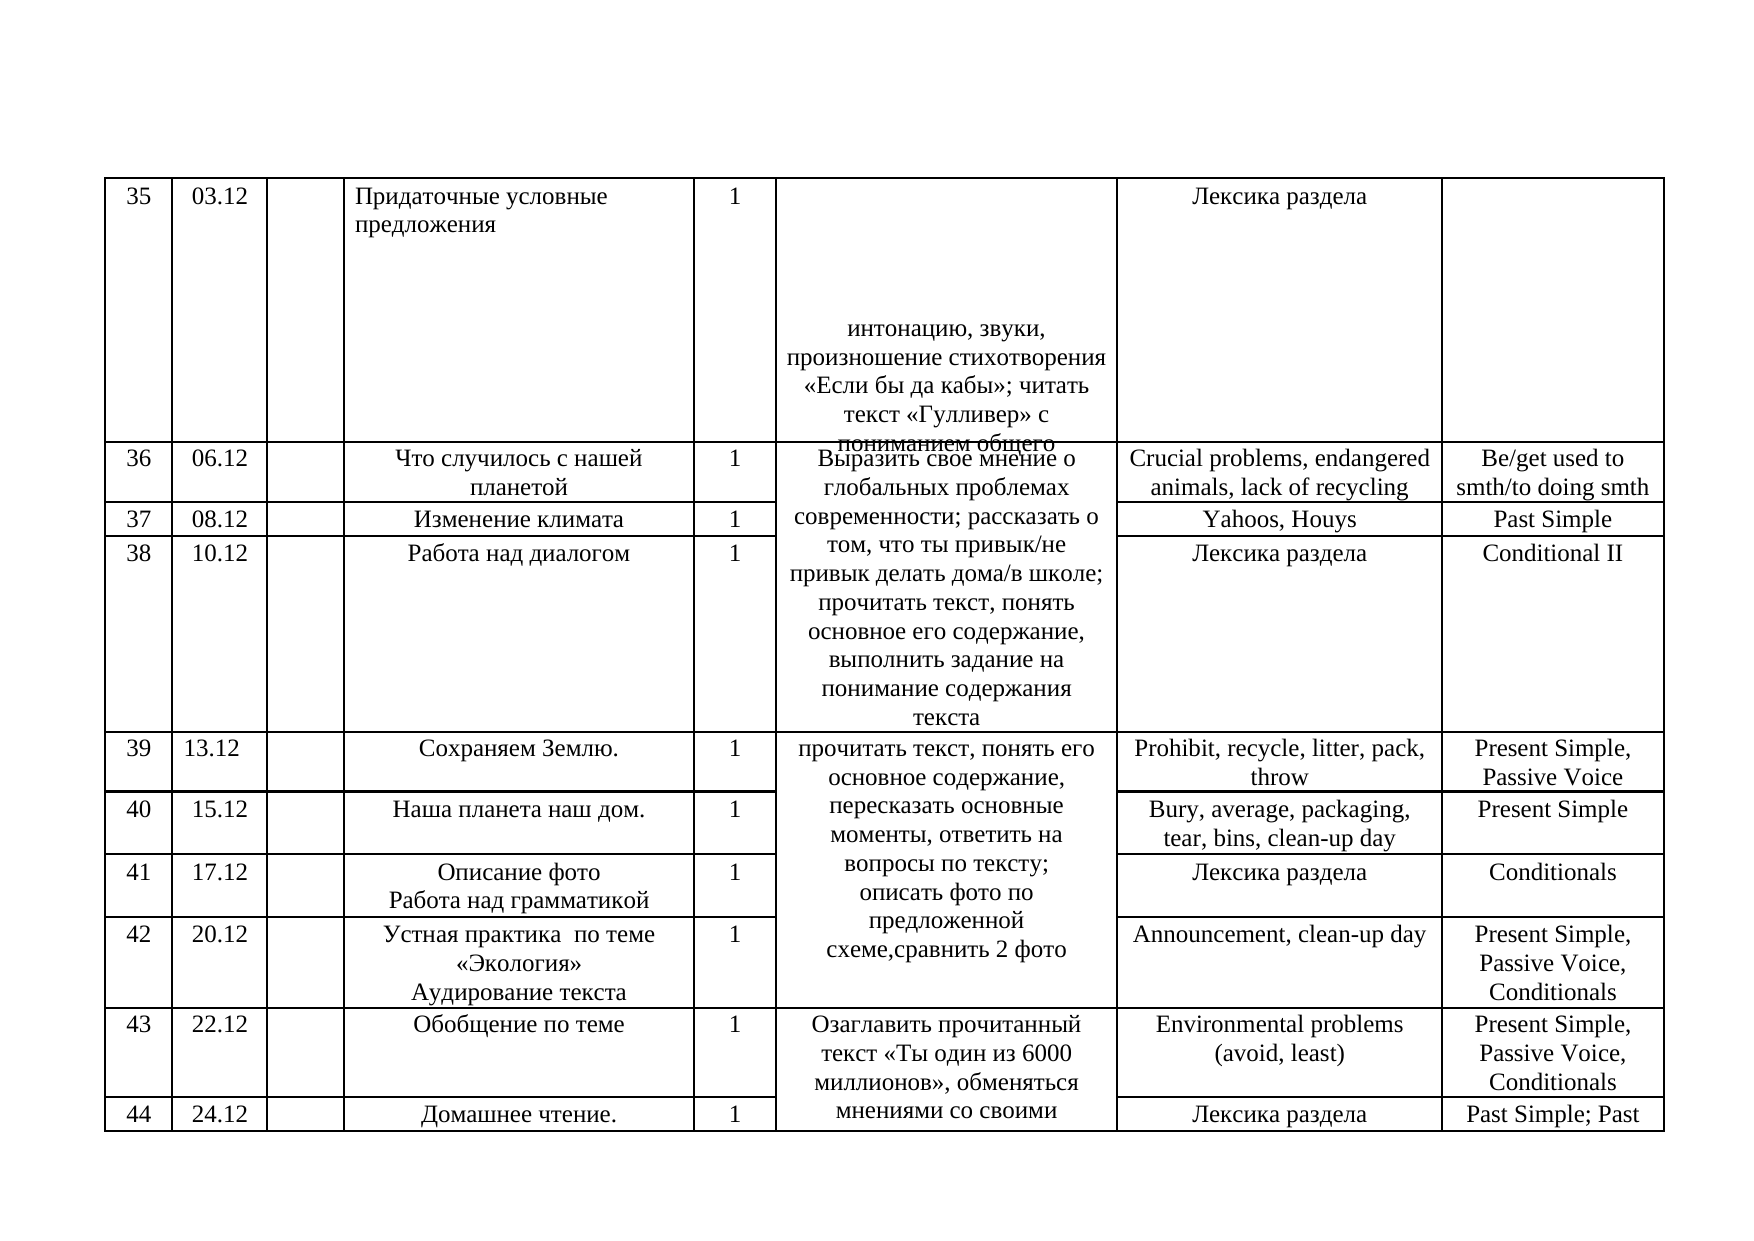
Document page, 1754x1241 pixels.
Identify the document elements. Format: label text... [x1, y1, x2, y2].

table_cell Announcement, clean-up day [1118, 918, 1441, 1007]
table_cell Yahoos, Houys [1118, 503, 1441, 535]
table_cell 43 [106, 1009, 171, 1096]
table_cell 42 [106, 918, 171, 1007]
table_cell Обобщение по теме [345, 1009, 693, 1096]
table_cell Озаглавить прочитанный текст «Ты один из 6000 миллионов», обменяться мнениями со своими одноклассниками о том, как можно защитить нашу планету; понимать на слух информацию, передаваемую с помощью несложного текста, и выражать свое понимание в требуемой форме (true or false); написать диалог по картинкам и драматизировать его с одноклассником; дать совет своим друзьям перед тем, как организовать пикник, прогулку на велосипеде и т. д., опираясь на изученную тематику и усвоенный лексико- грамматический материал; назвать три самые важные и три наименее важные акции, которые спасут нашу Землю [777, 1009, 1116, 1129]
table_cell 1 [695, 179, 775, 441]
table_cell [268, 443, 343, 501]
table_cell [268, 1009, 343, 1096]
table_cell 17.12 [173, 855, 266, 916]
table_cell [268, 1098, 343, 1129]
table_cell [268, 855, 343, 916]
table_cell Что случилось с нашей планетой [345, 443, 693, 501]
table_cell 20.12 [173, 918, 266, 1007]
table_cell Лексика раздела [1118, 179, 1441, 441]
table_cell Past Simple [1443, 503, 1663, 535]
table_cell Лексика раздела [1118, 855, 1441, 916]
table_cell 15.12 [173, 793, 266, 853]
table_cell Изменение климата [345, 503, 693, 535]
table_cell Conditionals [1443, 855, 1663, 916]
table_cell Устная практика по теме «Экология» Аудирование текста [345, 918, 693, 1007]
table_cell 1 [695, 793, 775, 853]
table_cell 03.12 [173, 179, 266, 441]
table_cell 22.12 [173, 1009, 266, 1096]
table_cell Лексика раздела [1118, 1098, 1441, 1129]
table_cell 41 [106, 855, 171, 916]
table_cell Be/get used to smth/to doing smth [1443, 443, 1663, 501]
table_cell [268, 503, 343, 535]
table_cell Выразить свое мнение о глобальных проблемах современности; рассказать о том, что ты привык/не привык делать дома/в школе; прочитать текст, понять основное его содержание, выполнить задание на понимание содержания текста [777, 443, 1116, 731]
table_cell 1 [695, 537, 775, 731]
table_cell Crucial problems, endangered animals, lack of recycling [1118, 443, 1441, 501]
table_cell [268, 918, 343, 1007]
table_cell 40 [106, 793, 171, 853]
table_cell Работа над диалогом [345, 537, 693, 731]
table_cell 1 [695, 1009, 775, 1096]
table_cell Лексика раздела [1118, 537, 1441, 731]
table_cell 1 [695, 1098, 775, 1129]
table_cell 35 [106, 179, 171, 441]
table_cell Environmental problems (avoid, least) [1118, 1009, 1441, 1096]
table_cell 06.12 [173, 443, 266, 501]
table_cell 1 [695, 443, 775, 501]
table_cell 39 [106, 733, 171, 790]
table_cell Описание фото Работа над грамматикой [345, 855, 693, 916]
table_cell [268, 179, 343, 441]
table_cell Bury, average, packaging, tear, bins, clean-up day [1118, 793, 1441, 853]
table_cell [1443, 1098, 1663, 1129]
table_cell Present Simple, Passive Voice, Conditionals [1443, 918, 1663, 1007]
table_cell 1 [695, 503, 775, 535]
table_cell 13.12 [173, 733, 266, 790]
table_cell Prohibit, recycle, litter, pack, throw [1118, 733, 1441, 790]
table_cell прочитать текст, понять его основное содержание, пересказать основные моменты, ответить на вопросы по тексту; описать фото по предложенной схеме,сравнить 2 фото [777, 733, 1116, 1007]
table_cell 1 [695, 918, 775, 1007]
table_cell 10.12 [173, 537, 266, 731]
table_cell 08.12 [173, 503, 266, 535]
table_cell Домашнее чтение. [345, 1098, 693, 1129]
table_cell 24.12 [173, 1098, 266, 1129]
table_cell 36 [106, 443, 171, 501]
table_cell Conditional II [1443, 537, 1663, 731]
table_cell 38 [106, 537, 171, 731]
table_cell Present Simple [1443, 793, 1663, 853]
table_cell 1 [695, 855, 775, 916]
table_cell 37 [106, 503, 171, 535]
table_cell 1 [695, 733, 775, 790]
table_cell [268, 733, 343, 790]
table_cell Сохраняем Землю. [345, 733, 693, 790]
table_cell [268, 793, 343, 853]
table_cell Present Simple, Passive Voice, Conditionals [1443, 1009, 1663, 1096]
table_cell Present Simple, Passive Voice [1443, 733, 1663, 790]
table_cell Наша планета наш дом. [345, 793, 693, 853]
table_cell 44 [106, 1098, 171, 1129]
table_cell Придаточные условные предложения [345, 179, 693, 441]
table_cell [268, 537, 343, 731]
